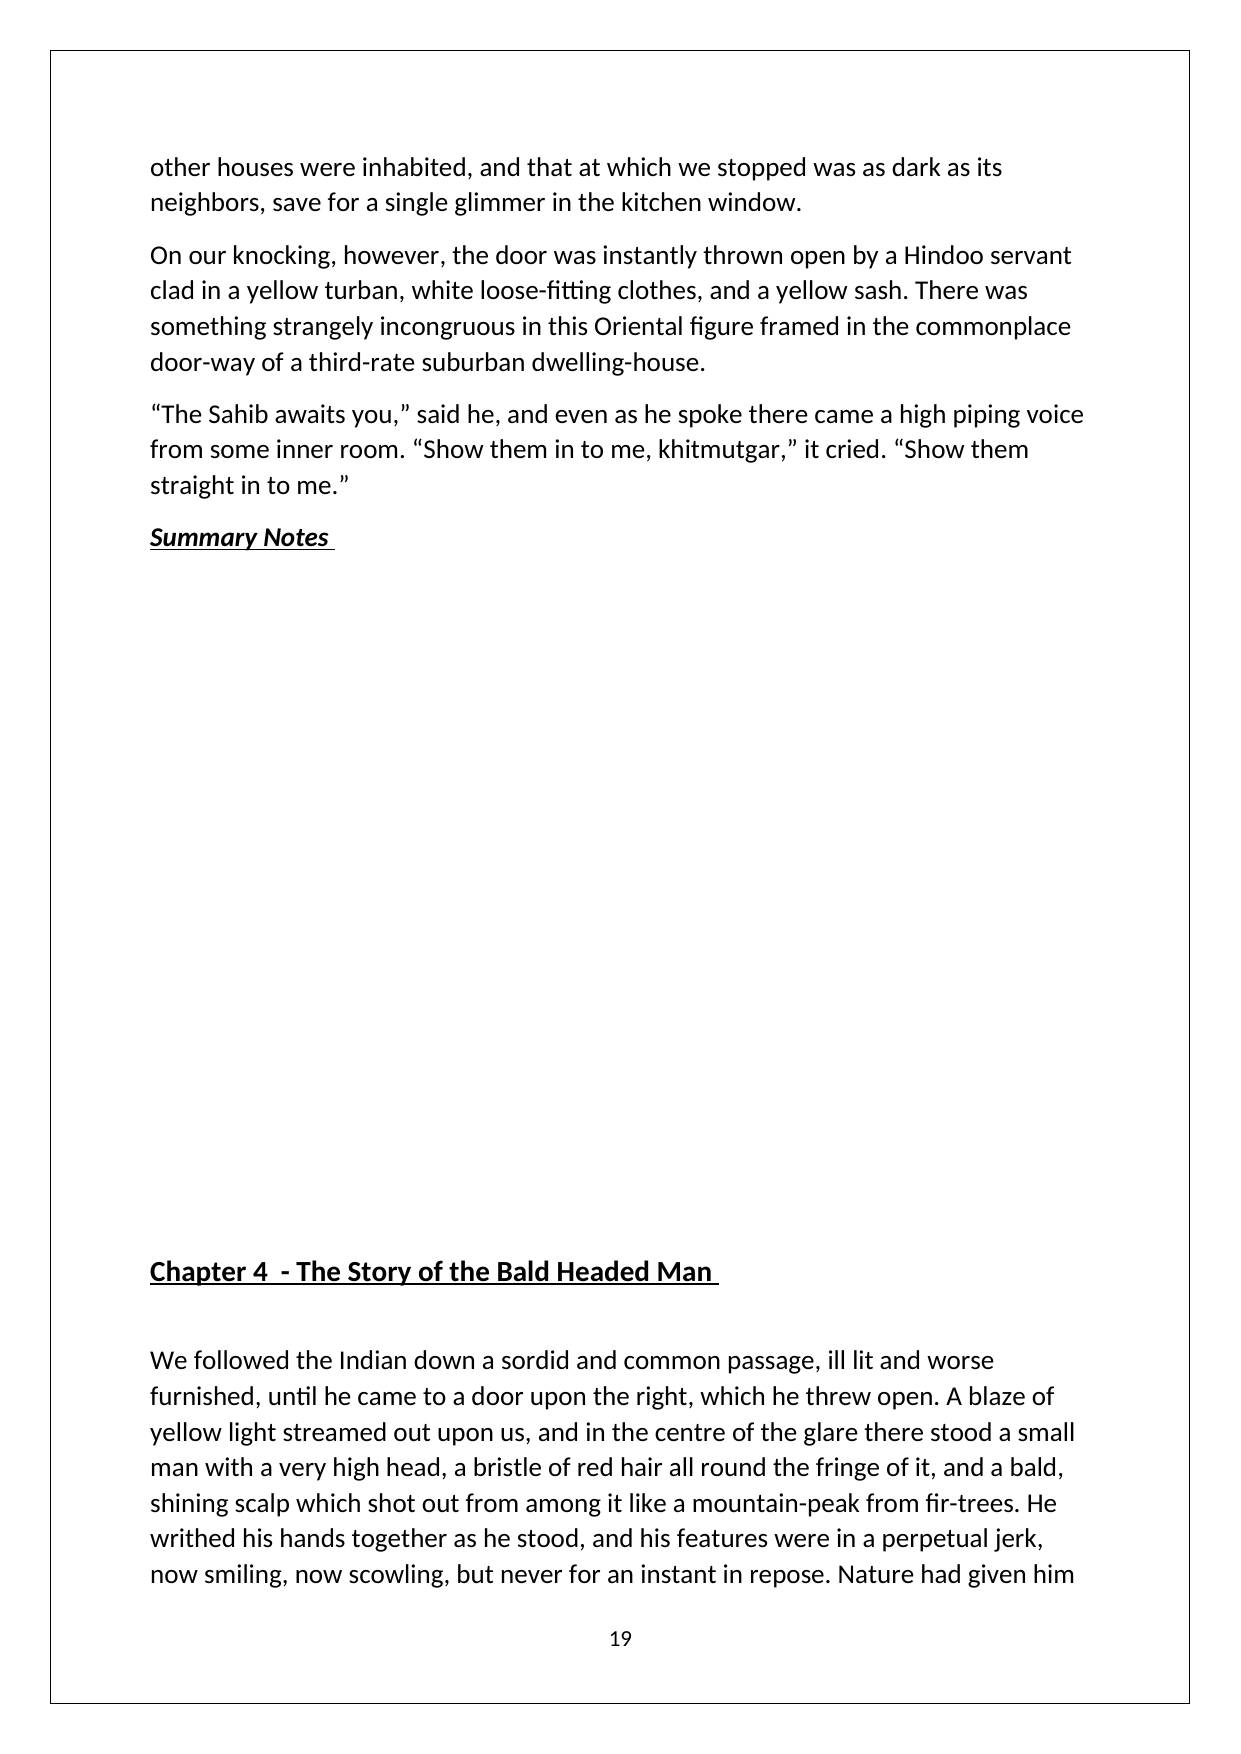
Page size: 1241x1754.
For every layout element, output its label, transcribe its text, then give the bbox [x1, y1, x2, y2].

text “The Sahib awaits you,” said he, and even as he spoke there came a high piping voice from some inner room. “Show them in to me, khitmutgar,” it cried. “Show them straight in to me.” [150, 397, 1090, 501]
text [150, 150, 1090, 219]
text On our knocking, however, the door was instantly thrown open by a Hindoo servant clad in a yellow turban, white loose-fitting clothes, and a yellow sash. There was something strangely incongruous in this Oriental figure framed in the commonplace door-way of a third-rate suburban dwelling-house. [150, 238, 1090, 378]
text Summary Notes [150, 521, 1090, 554]
text Chapter 4 - The Story of the Bald Headed Man [150, 1253, 1090, 1288]
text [150, 1343, 1090, 1590]
